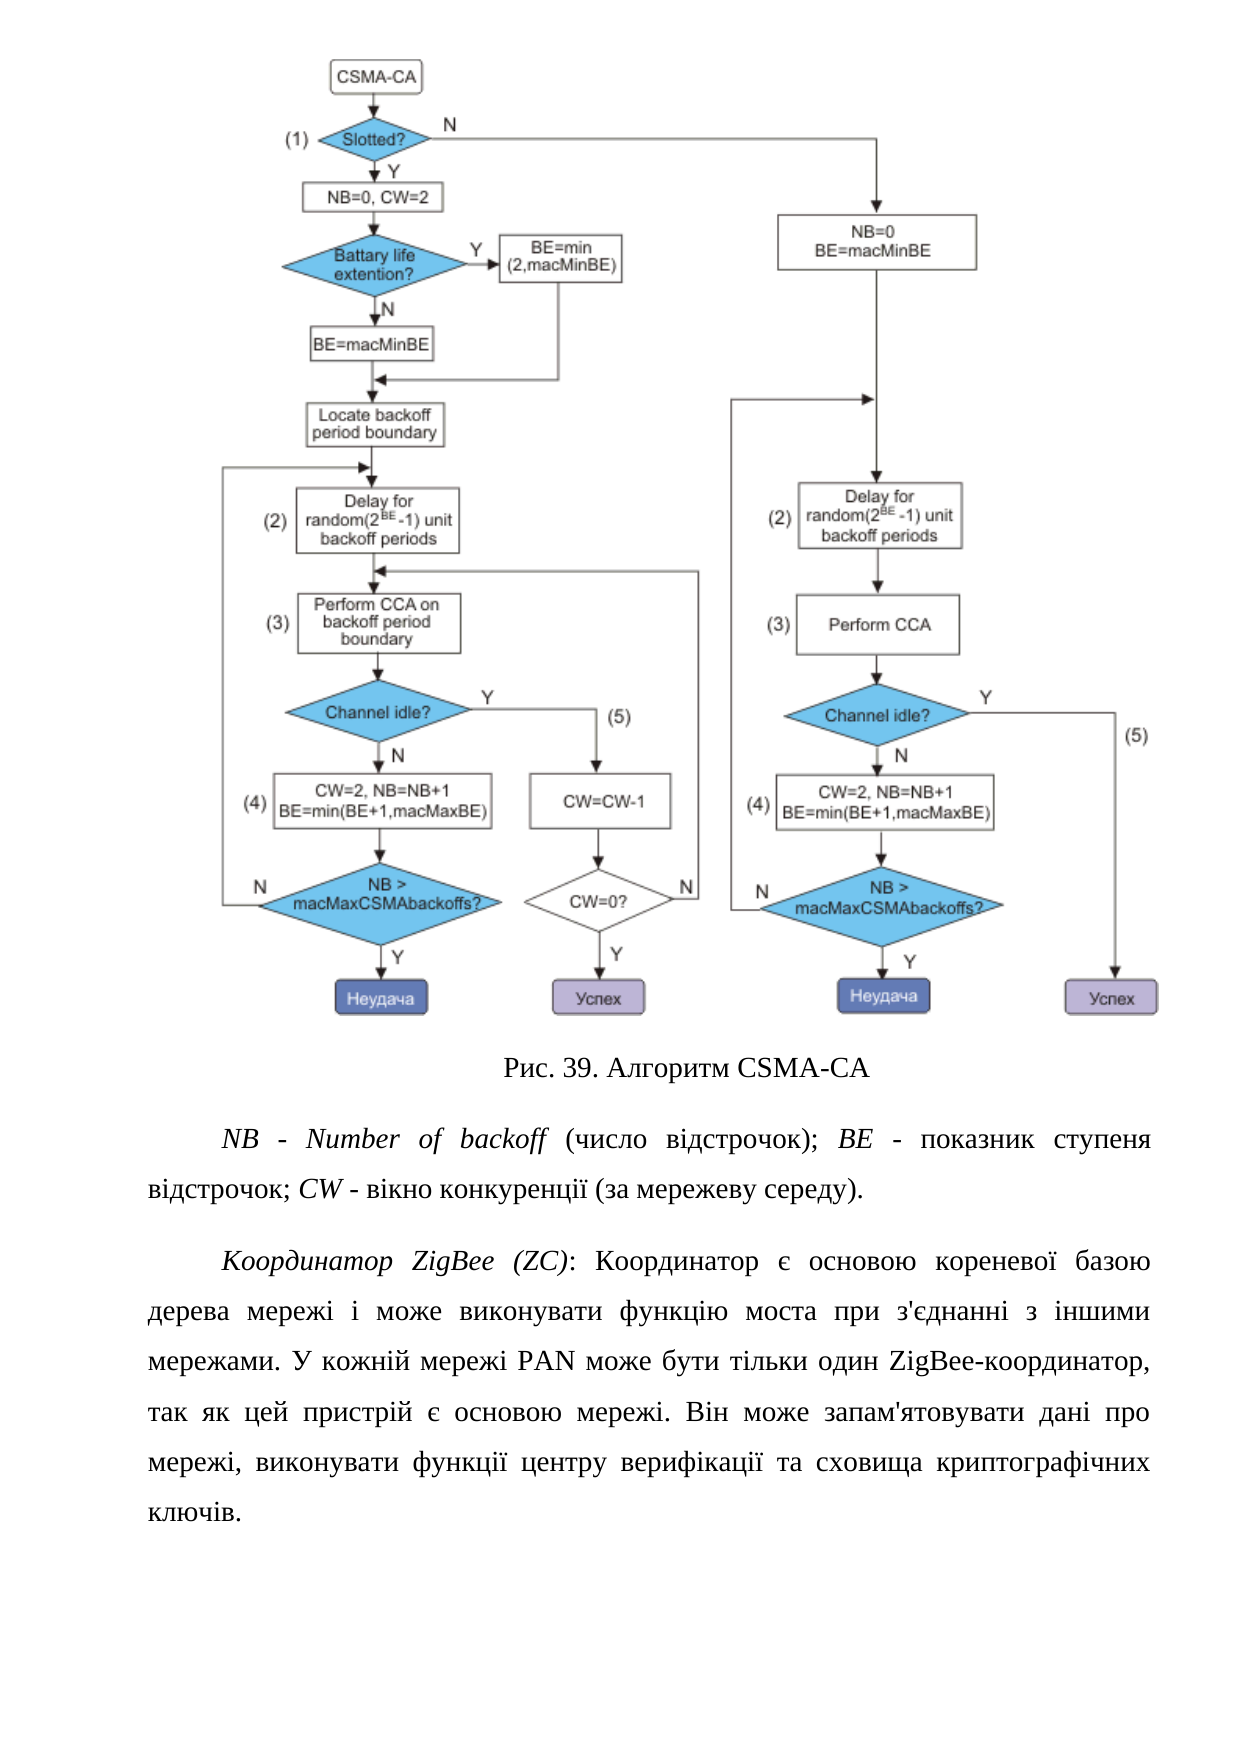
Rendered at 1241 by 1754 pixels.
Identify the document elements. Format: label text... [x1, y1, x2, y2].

text Рис. 39. Алгоритм CSMA-CA [148, 1050, 1152, 1084]
text Координатор ZigBee (ZC): Координатор є основою кореневої базою дерева мережі і може виконувати функцію моста при з'єднанні з іншими мережами. У кожній мережі PAN може бути тільки один ZigBee-координатор, так як цей пристрій є основою мережі. Він може запам'ятовувати дані про мережі, виконувати функції центру верифікації та сховища криптографічних ключів. [148, 1243, 1152, 1528]
text NB - Number of backoff (число відстрочок); BE - показник ступеня відстрочок; CW - вікно конкуренції (за мережеву середу). [148, 1121, 1152, 1205]
picture [221, 59, 1159, 1016]
